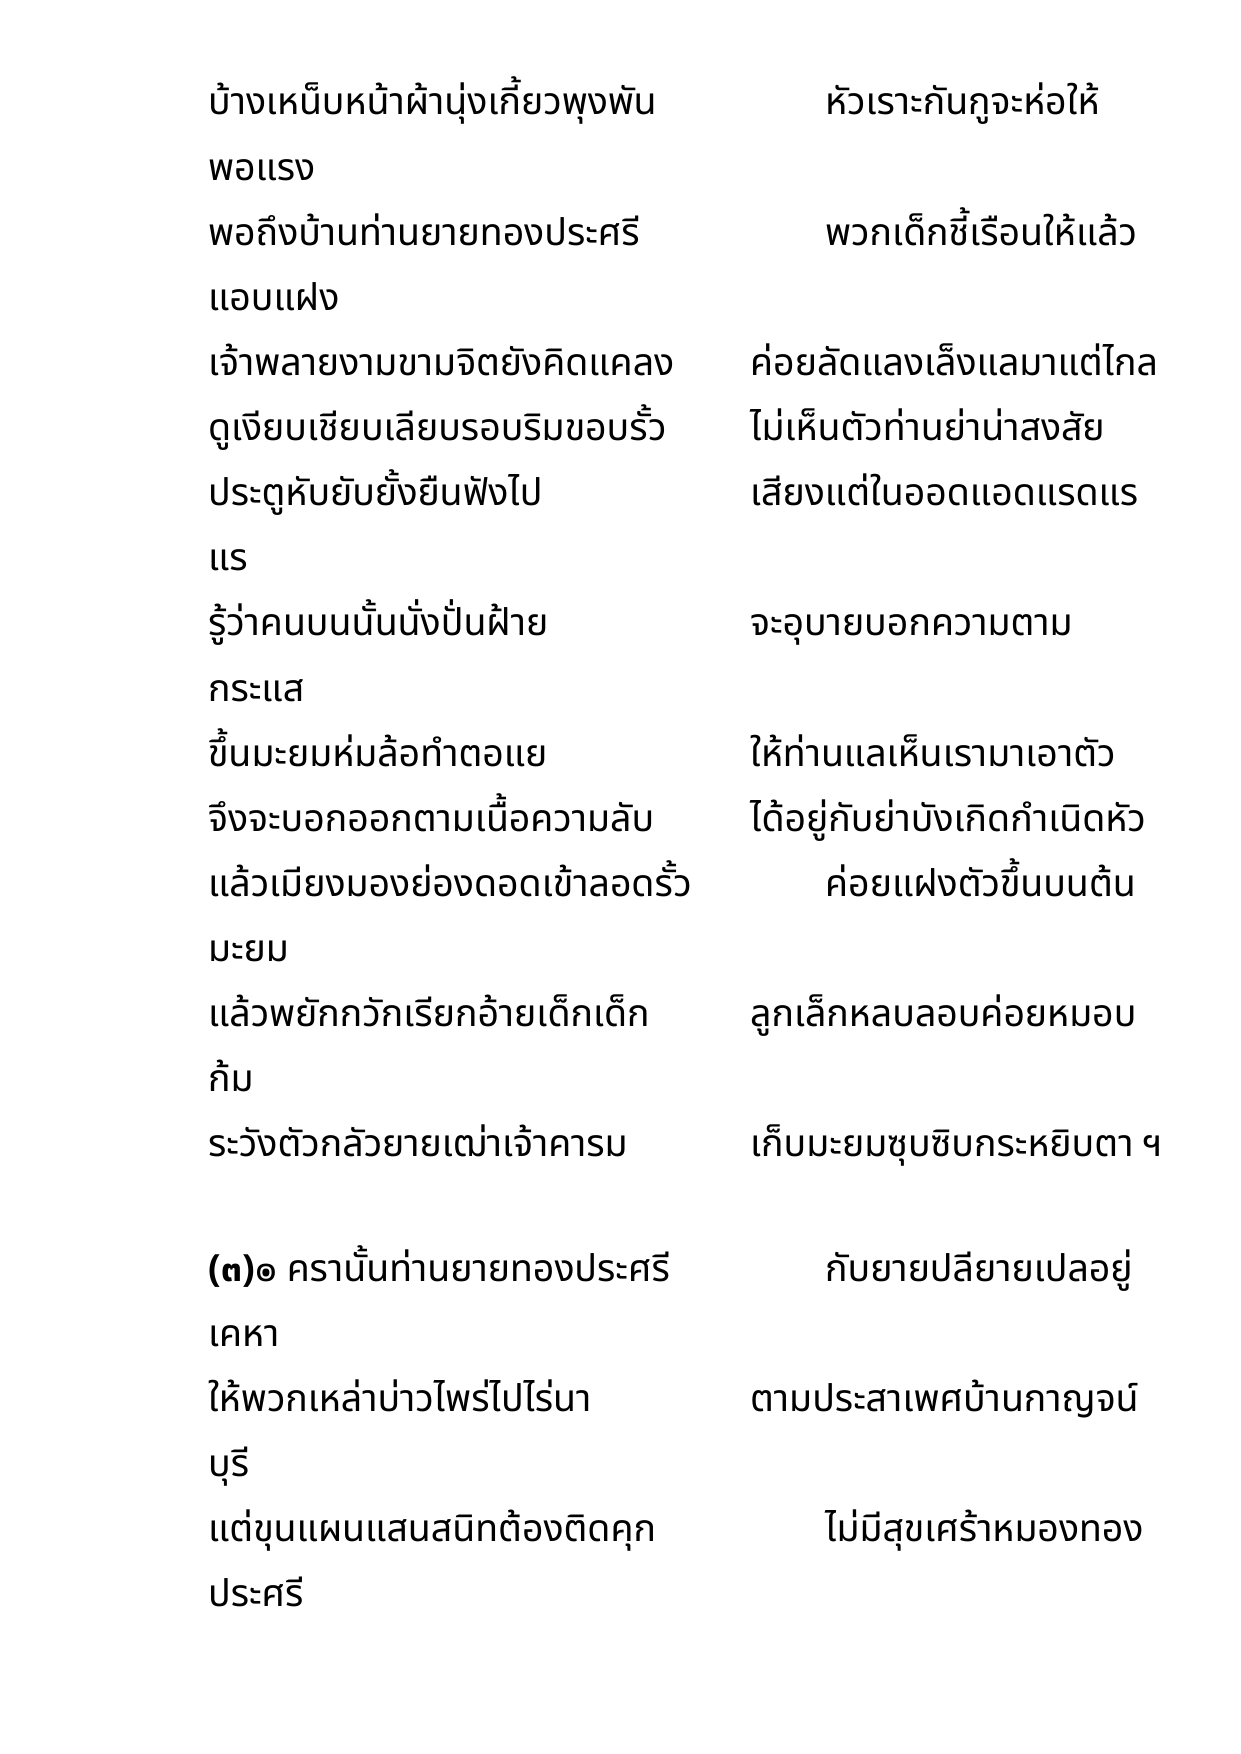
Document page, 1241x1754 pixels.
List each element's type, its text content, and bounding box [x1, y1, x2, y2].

text พอถึงบ้านท่านยายทองประศรี พวกเด็กชี้เรือนให้แล้วแอบแฝง [208, 205, 1165, 327]
text บ้างเหน็บหน้าผ้านุ่งเกี้ยวพุงพัน หัวเราะกันกูจะห่อให้พอแรง [208, 75, 1165, 197]
text รู้ว่าคนบนนั้นนั่งปั่นฝ้าย จะอุบายบอกความตามกระแส [208, 596, 1165, 718]
text แล้วพยักกวักเรียกอ้ายเด็กเด็ก ลูกเล็กหลบลอบค่อยหมอบก้ม [208, 987, 1165, 1109]
text จึงจะบอกออกตามเนื้อความลับ ได้อยู่กับย่าบังเกิดกำเนิดหัว [208, 791, 1165, 848]
text ขึ้นมะยมห่มล้อทำตอแย ให้ท่านแลเห็นเรามาเอาตัว [208, 726, 1165, 783]
text แล้วเมียงมองย่องดอดเข้าลอดรั้ว ค่อยแฝงตัวขึ้นบนต้นมะยม [208, 857, 1165, 978]
text เจ้าพลายงามขามจิตยังคิดแคลง ค่อยลัดแลงเล็งแลมาแต่ไกล [208, 335, 1165, 392]
text ระวังตัวกลัวยายเฒ่าเจ้าคารม เก็บมะยมซุบซิบกระหยิบตา ฯ [208, 1117, 1165, 1174]
text แต่ขุนแผนแสนสนิทต้องติดคุก ไม่มีสุขเศร้าหมองทองประศรี [208, 1502, 1165, 1623]
text ให้พวกเหล่าบ่าวไพร่ไปไร่นา ตามประสาเพศบ้านกาญจน์บุรี [208, 1371, 1165, 1493]
text ประตูหับยับยั้งยืนฟังไป เสียงแต่ในออดแอดแรดแรแร [208, 466, 1165, 588]
text ดูเงียบเชียบเลียบรอบริมขอบรั้ว ไม่เห็นตัวท่านย่าน่าสงสัย [208, 401, 1165, 457]
text (๓)๏ ครานั้นท่านยายทองประศรี กับยายปลียายเปลอยู่เคหา [208, 1241, 1165, 1363]
